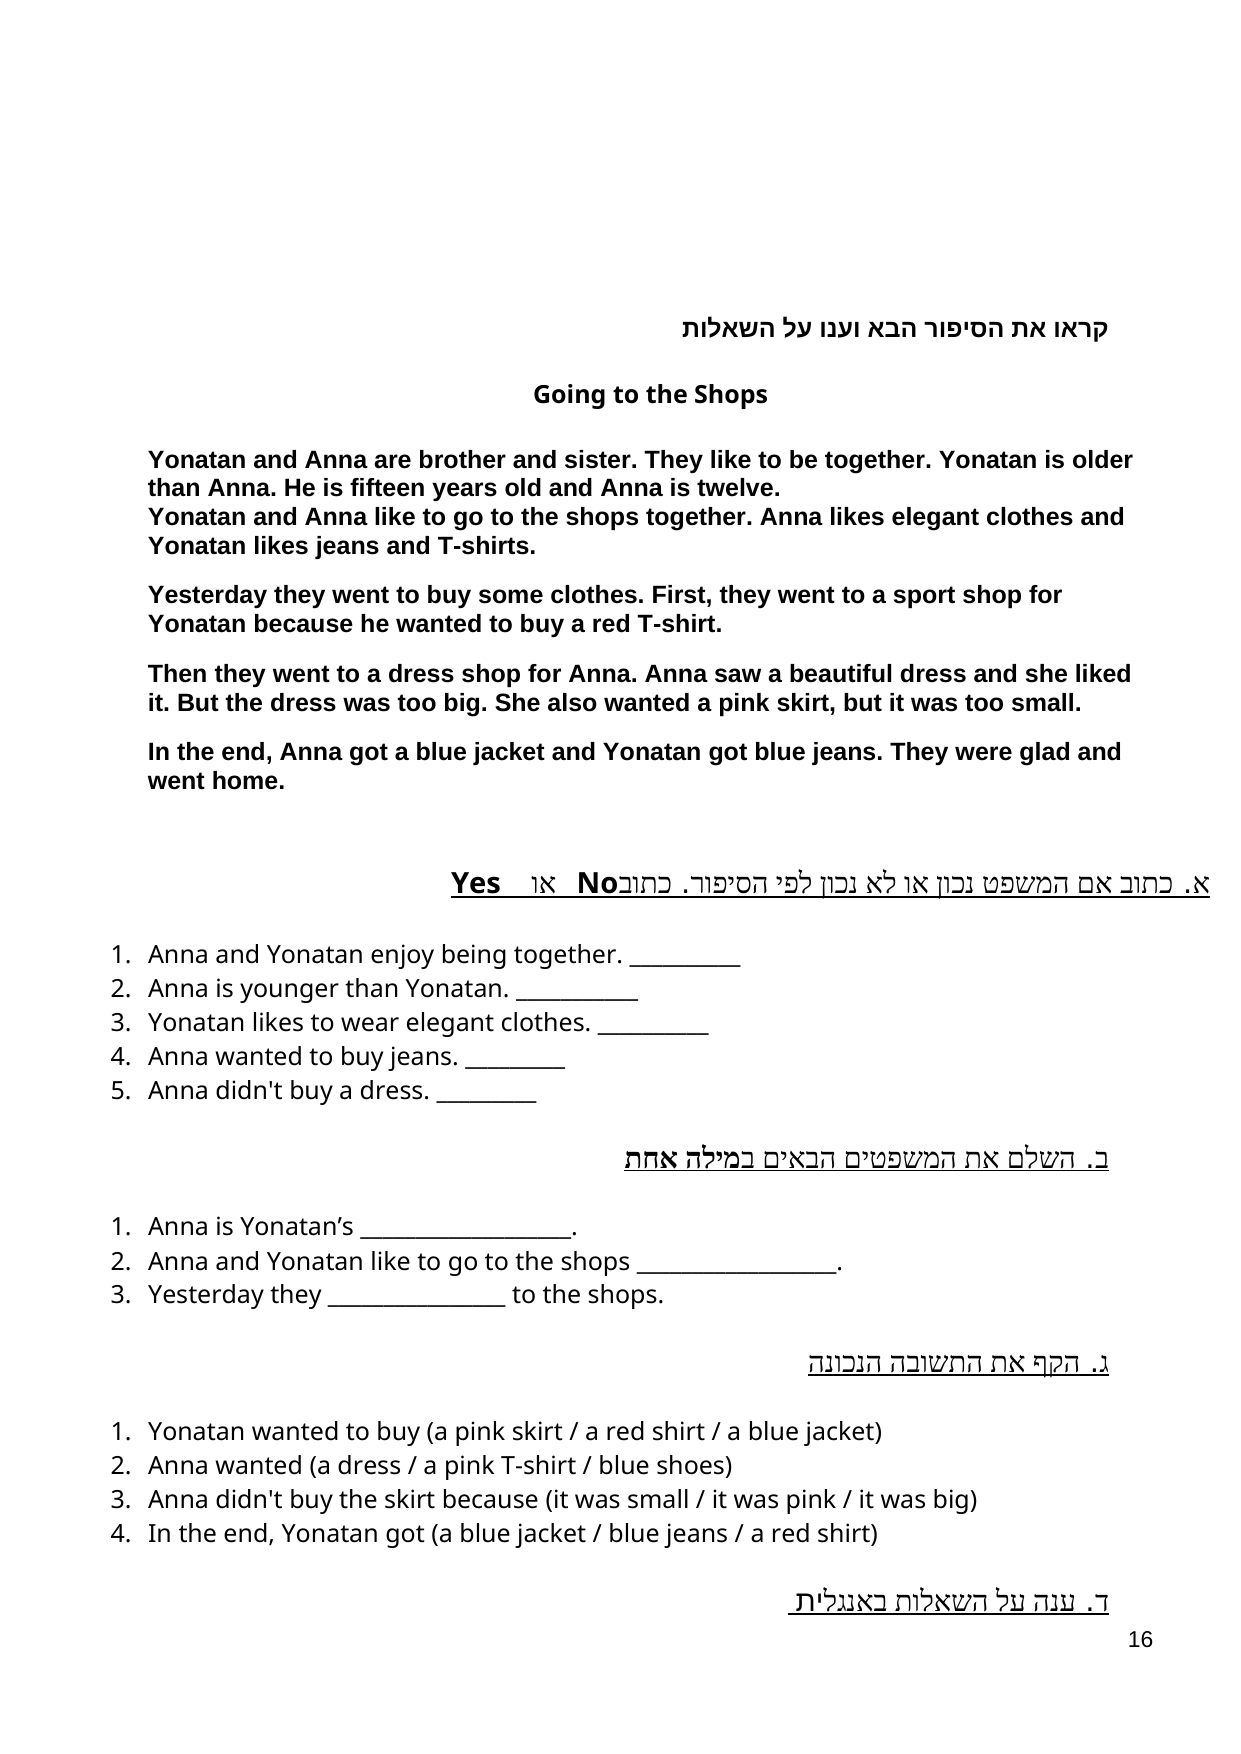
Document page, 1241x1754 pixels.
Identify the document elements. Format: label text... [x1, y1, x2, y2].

list Anna wanted (a dress / a pink T-shirt / blue shoes) [110, 1448, 1153, 1482]
text Yesterday they went to buy some clothes. First, they went to a sport shop for Yonatan because he wanted to buy a red T-shirt. [148, 580, 1153, 638]
list Yonatan wanted to buy (a pink skirt / a red shirt / a blue jacket) [110, 1413, 1153, 1448]
list Yesterday they ________________ to the shops. [110, 1277, 1153, 1311]
text In the end, Anna got a blue jacket and Yonatan got blue jeans. They were glad and went home. [148, 737, 1153, 794]
text Yes או Noא. כתוב אם המשפט נכון או לא נכון לפי הסיפור. כתוב [148, 863, 1209, 902]
list Anna is Yonatan’s ___________________. [110, 1209, 1153, 1243]
text ג. הקף את התשובה הנכונה [103, 1345, 1109, 1413]
list Anna didn't buy the skirt because (it was small / it was pink / it was big) [110, 1482, 1153, 1516]
list Anna and Yonatan enjoy being together. __________ [110, 936, 1153, 971]
list In the end, Yonatan got (a blue jacket / blue jeans / a red shirt) [110, 1516, 1153, 1550]
list Anna didn't buy a dress. _________ [110, 1073, 1153, 1107]
text ב. השלם את המשפטים הבאים במילה אחת [103, 1141, 1109, 1209]
text Going to the Shops [148, 376, 1153, 411]
list Anna is younger than Yonatan. ___________ [110, 971, 1153, 1004]
list Anna wanted to buy jeans. _________ [110, 1039, 1153, 1073]
text קראו את הסיפור הבא וענו על השאלות [103, 314, 1109, 342]
text Yonatan and Anna are brother and sister. They like to be together. Yonatan is older than Anna. He is fifteen years old and Anna is twelve. [148, 444, 1153, 502]
list Yonatan likes to wear elegant clothes. __________ [110, 1004, 1153, 1039]
list Anna and Yonatan like to go to the shops __________________. [110, 1243, 1153, 1277]
text Then they went to a dress shop for Anna. Anna saw a beautiful dress and she liked it. But the dress was too big. She also wanted a pink skirt, but it was too small. [148, 659, 1153, 716]
text Yonatan and Anna like to go to the shops together. Anna likes elegant clothes and Yonatan likes jeans and T-shirts. [148, 502, 1153, 559]
text ד. ענה על השאלות באנגלית [103, 1584, 1109, 1618]
